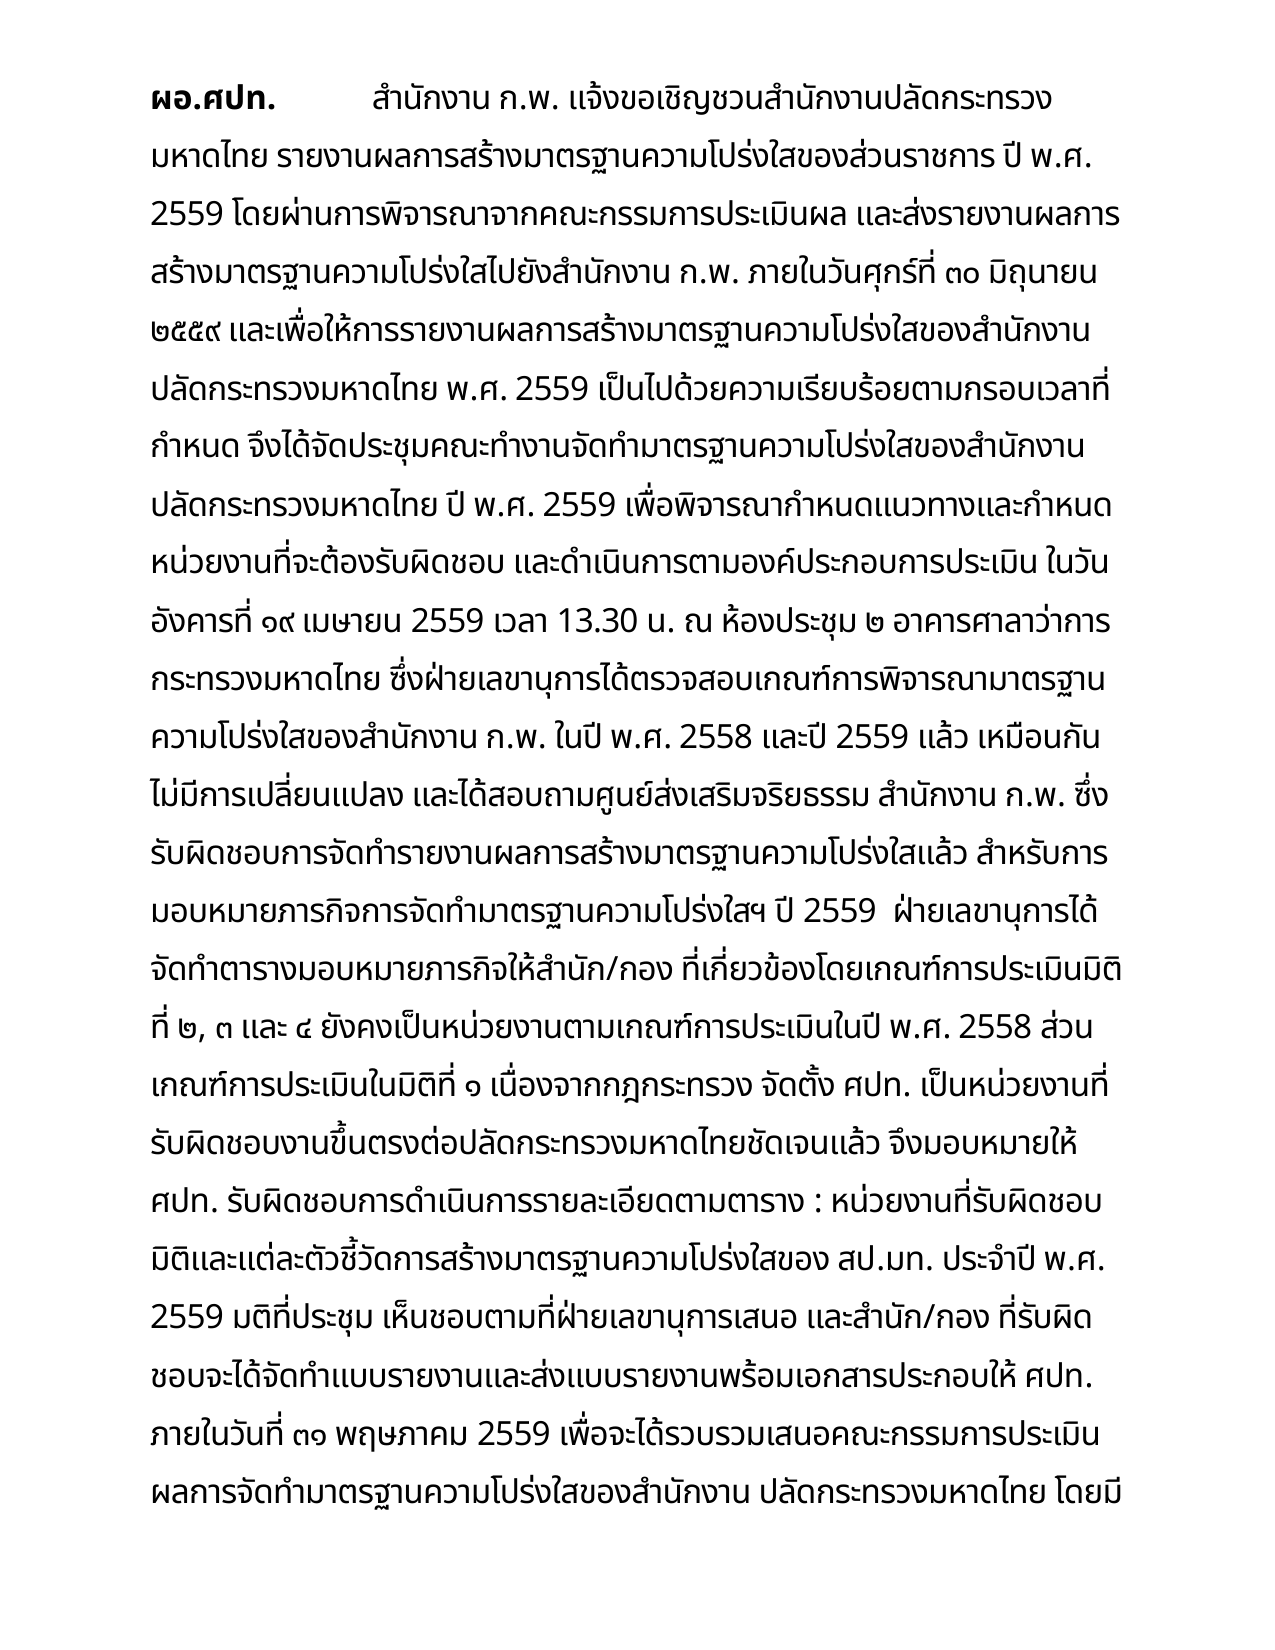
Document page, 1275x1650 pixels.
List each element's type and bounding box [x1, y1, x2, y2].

text [150, 74, 1125, 1518]
